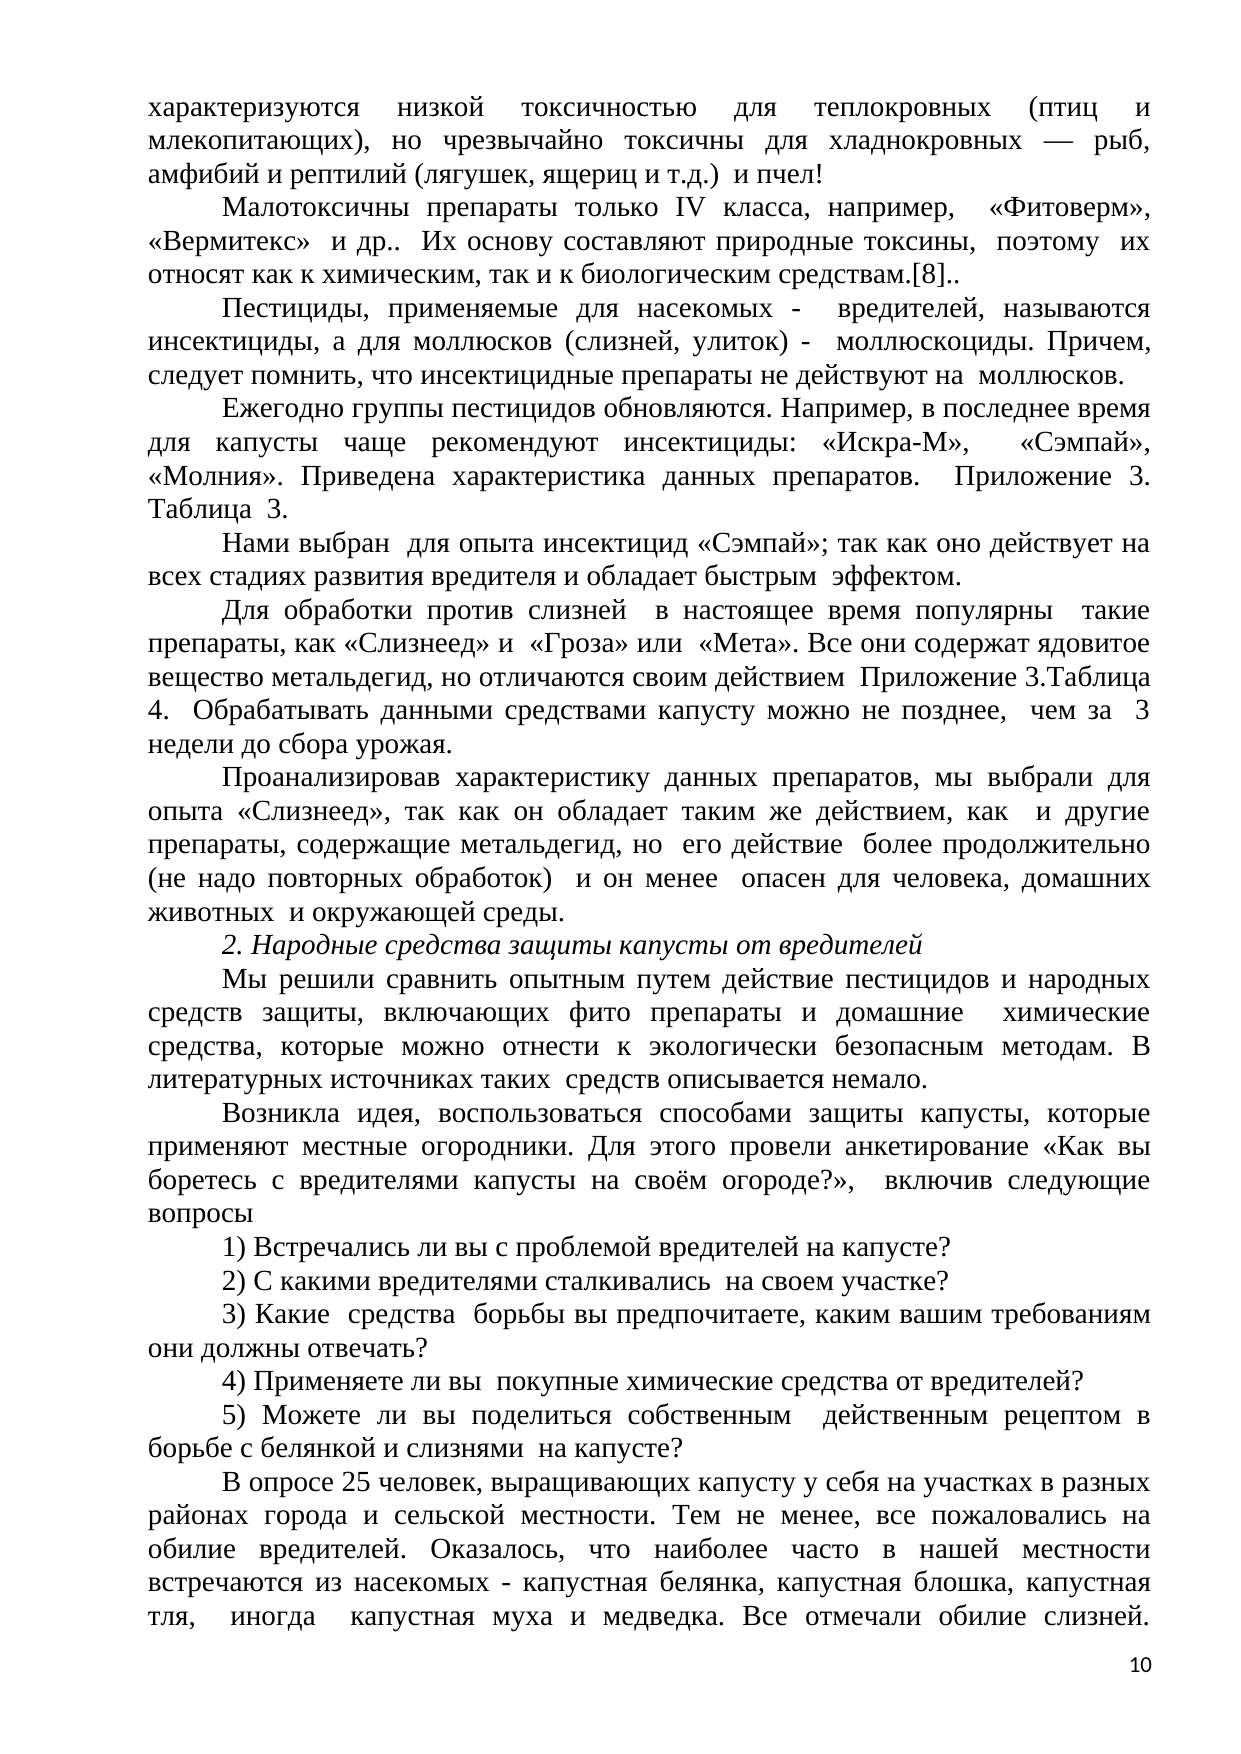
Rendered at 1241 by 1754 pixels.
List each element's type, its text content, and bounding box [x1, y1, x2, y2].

text Возникла идея, воспользоваться способами защиты капусты, которые применяют местные огородники. Для этого провели анкетирование «Как вы боретесь с вредителями капусты на своём огороде?», включив следующие вопросы [148, 1095, 1152, 1229]
text Проанализировав характеристику данных препаратов, мы выбрали для опыта «Слизнеед», так как он обладает таким же действием, как и другие препараты, содержащие метальдегид, но его действие более продолжительно (не надо повторных обработок) и он менее опасен для человека, домашних животных и окружающей среды. [148, 759, 1152, 927]
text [148, 89, 1152, 189]
text 2. Народные средства защиты капусты от вредителей [148, 927, 1152, 961]
text Для обработки против слизней в настоящее время популярны такие препараты, как «Слизнеед» и «Гроза» или «Мета». Все они содержат ядовитое вещество метальдегид, но отличаются своим действием Приложение 3.Таблица 4. Обрабатывать данными средствами капусту можно не позднее, чем за 3 недели до сбора урожая. [148, 592, 1152, 759]
text 3) Какие средства борьбы вы предпочитаете, каким вашим требованиям они должны отвечать? [148, 1296, 1152, 1363]
text 4) Применяете ли вы покупные химические средства от вредителей? [148, 1363, 1152, 1397]
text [148, 1464, 1152, 1632]
text 1) Встречались ли вы с проблемой вредителей на капусте? [148, 1229, 1152, 1263]
text 5) Можете ли вы поделиться собственным действенным рецептом в борьбе с белянкой и слизнями на капусте? [148, 1397, 1152, 1464]
text Ежегодно группы пестицидов обновляются. Например, в последнее время для капусты чаще рекомендуют инсектициды: «Искра-М», «Сэмпай», «Молния». Приведена характеристика данных препаратов. Приложение 3. Таблица 3. [148, 391, 1152, 525]
text Малотоксичны препараты только IV класса, например, «Фитоверм», «Вермитекс» и др.. Их основу составляют природные токсины, поэтому их относят как к химическим, так и к биологическим средствам.[8].. [148, 189, 1152, 290]
text 2) C какими вредителями сталкивались на своем участке? [148, 1263, 1152, 1296]
text Пестициды, применяемые для насекомых - вредителей, называются инсектициды, а для моллюсков (слизней, улиток) - моллюскоциды. Причем, следует помнить, что инсектицидные препараты не действуют на моллюсков. [148, 290, 1152, 391]
text Мы решили сравнить опытным путем действие пестицидов и народных средств защиты, включающих фито препараты и домашние химические средства, которые можно отнести к экологически безопасным методам. В литературных источниках таких средств описывается немало. [148, 961, 1152, 1095]
text Нами выбран для опыта инсектицид «Сэмпай»; так как оно действует на всех стадиях развития вредителя и обладает быстрым эффектом. [148, 525, 1152, 592]
